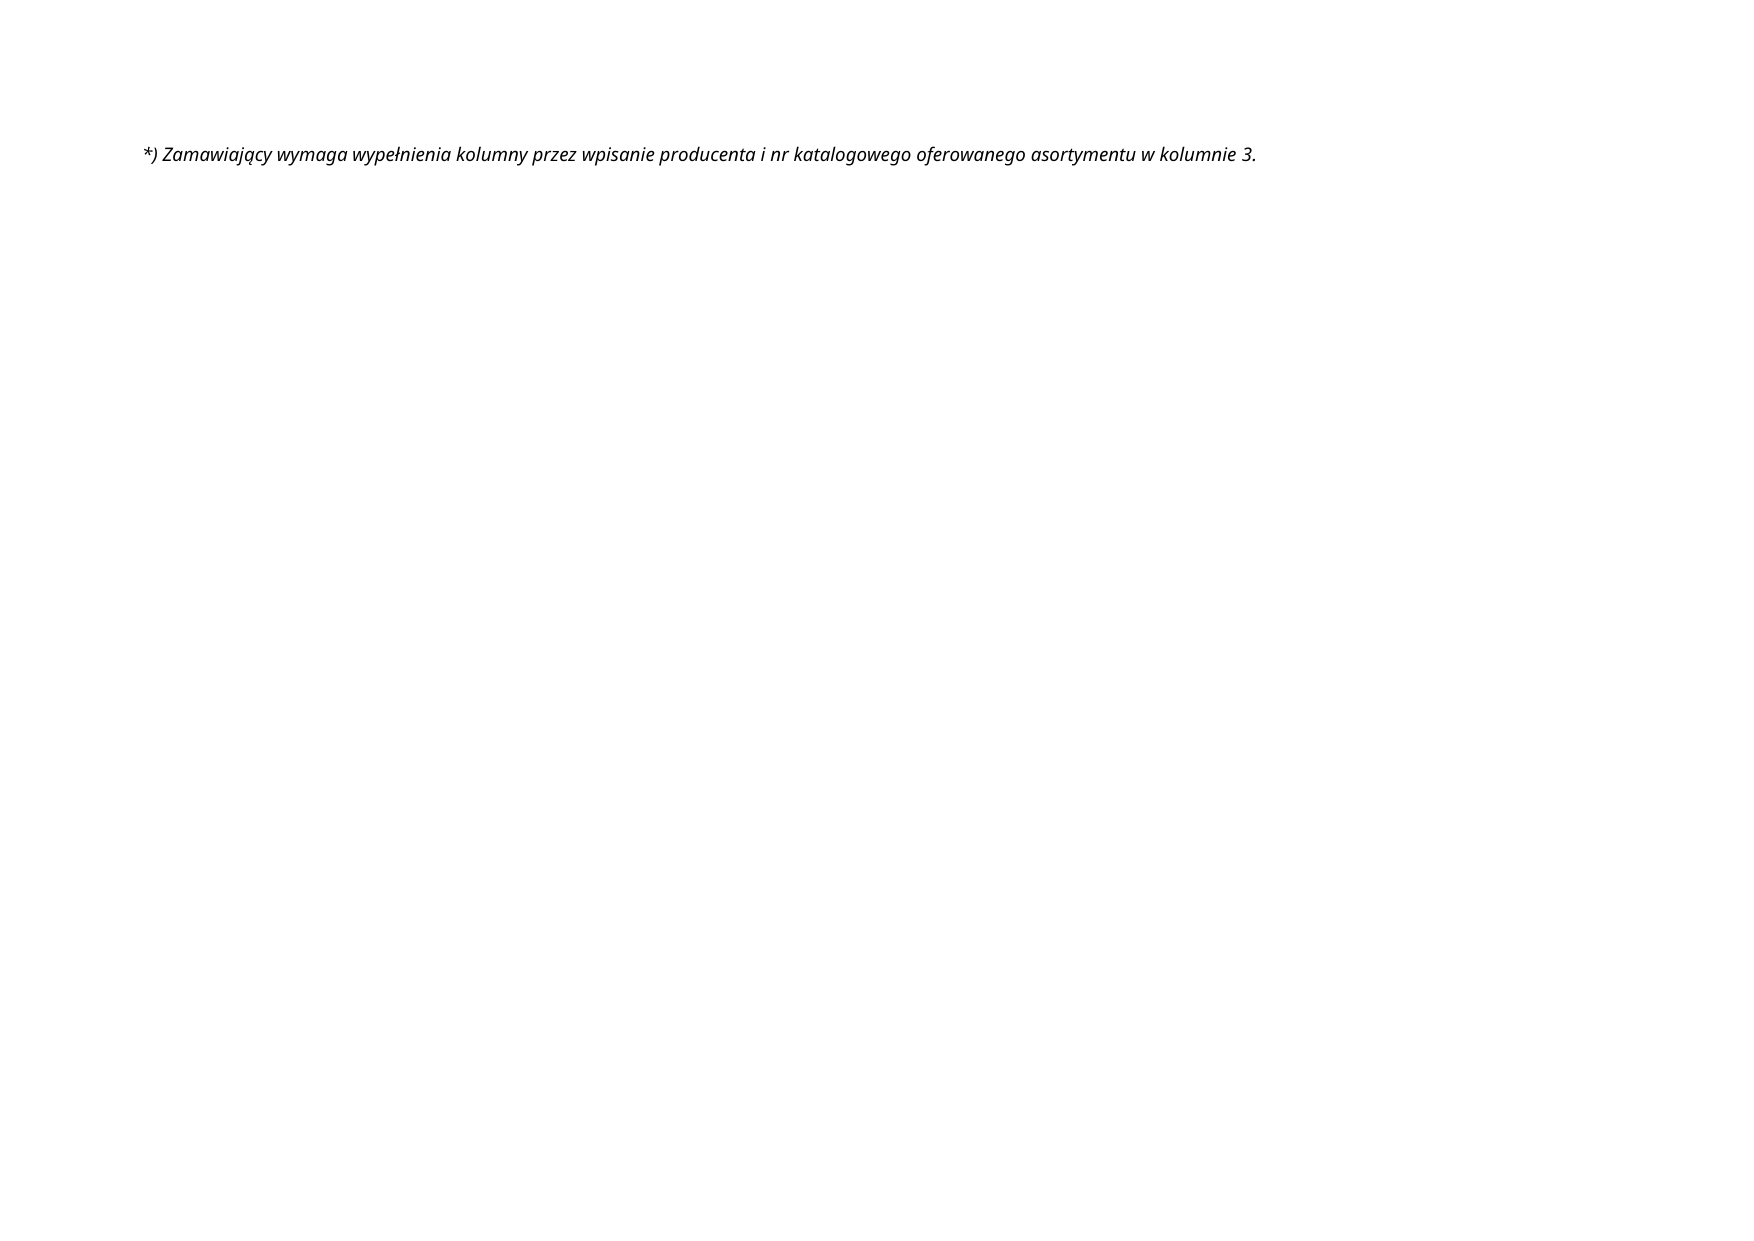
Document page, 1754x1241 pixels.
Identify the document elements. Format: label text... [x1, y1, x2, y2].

text *) Zamawiający wymaga wypełnienia kolumny przez wpisanie producenta i nr katalogowego oferowanego asortymentu w kolumnie 3. [142, 142, 1612, 167]
